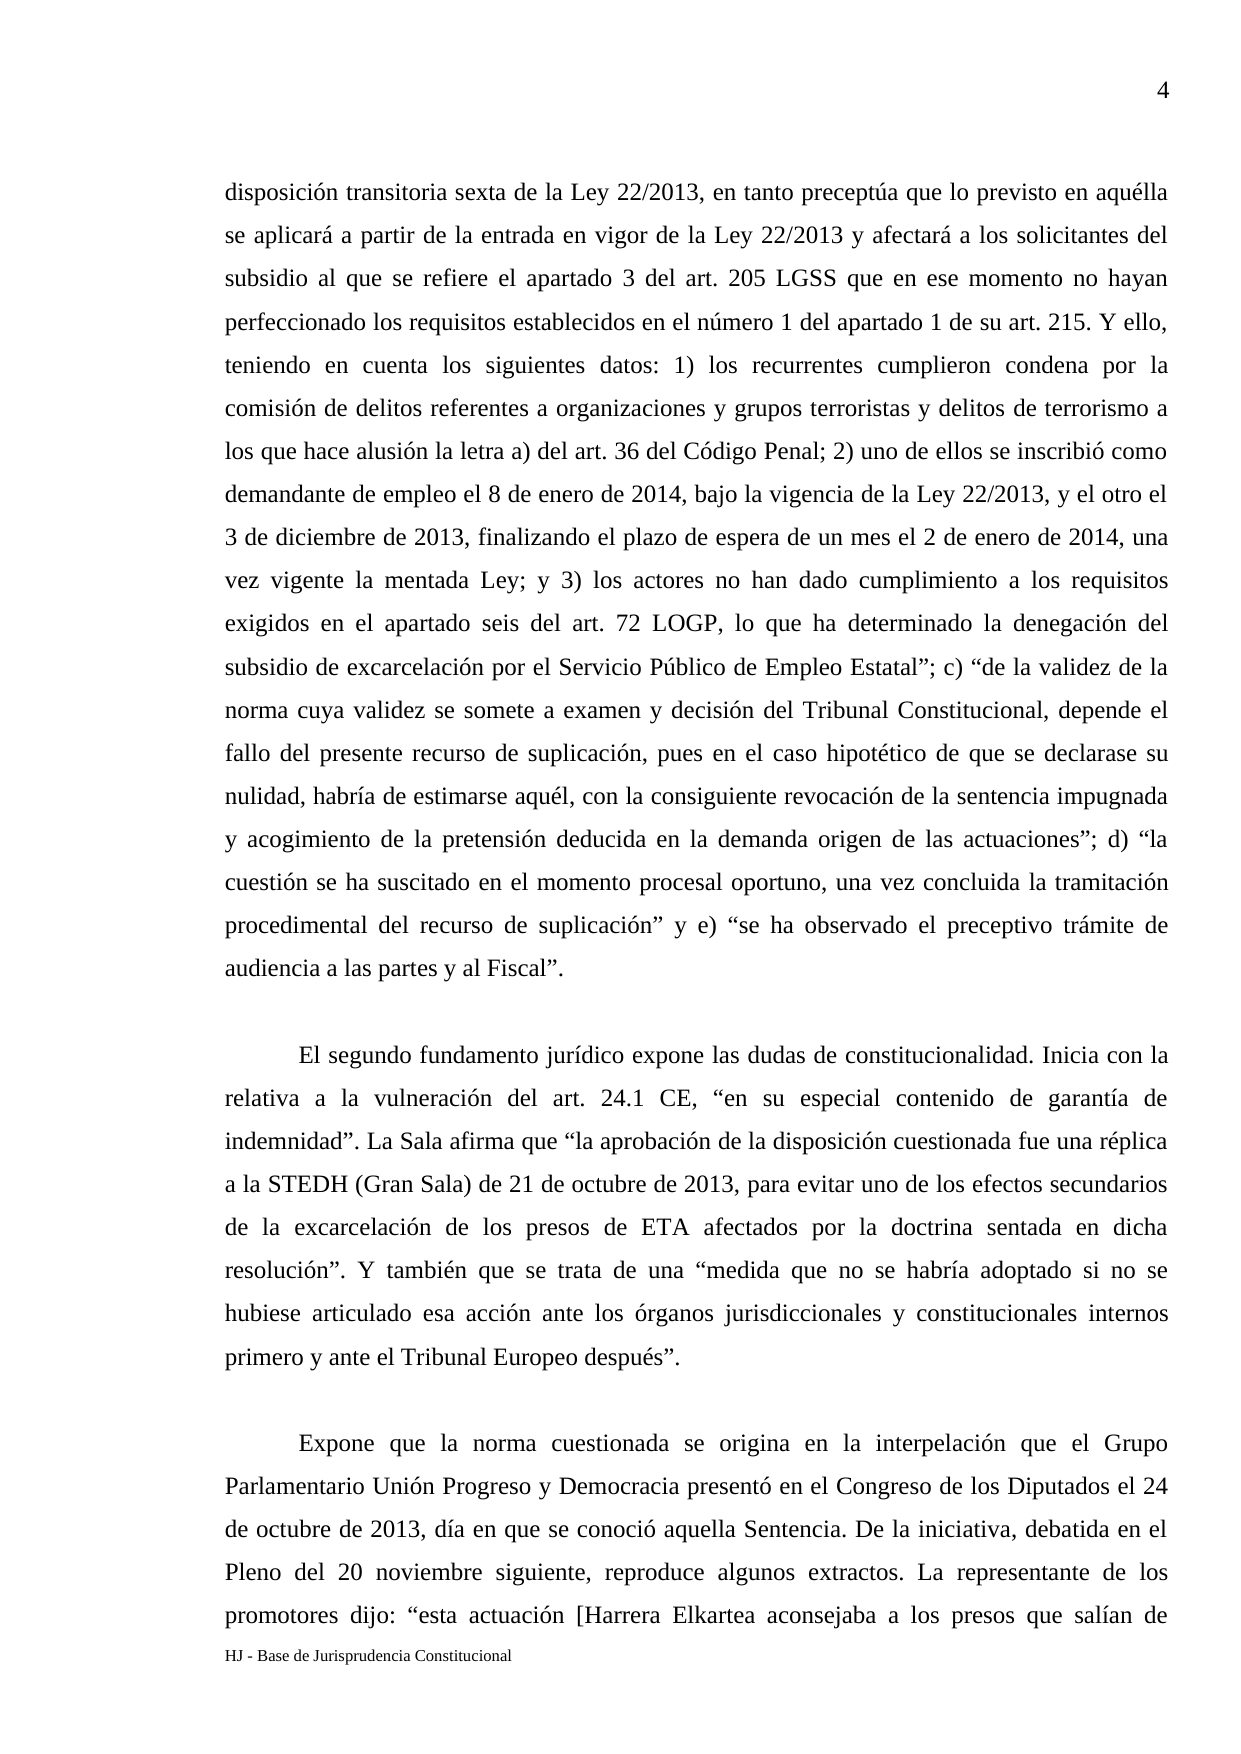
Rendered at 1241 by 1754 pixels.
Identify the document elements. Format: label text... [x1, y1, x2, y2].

text El segundo fundamento jurídico expone las dudas de constitucionalidad. Inicia con la relativa a la vulneración del art. 24.1 CE, “en su especial contenido de garantía de indemnidad”. La Sala afirma que “la aprobación de la disposición cuestionada fue una réplica a la STEDH (Gran Sala) de 21 de octubre de 2013, para evitar uno de los efectos secundarios de la excarcelación de los presos de ETA afectados por la doctrina sentada en dicha resolución”. Y también que se trata de una “medida que no se habría adoptado si no se hubiese articulado esa acción ante los órganos jurisdiccionales y constitucionales internos primero y ante el Tribunal Europeo después”. [224, 1040, 1169, 1370]
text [224, 177, 1169, 982]
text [224, 1428, 1169, 1629]
